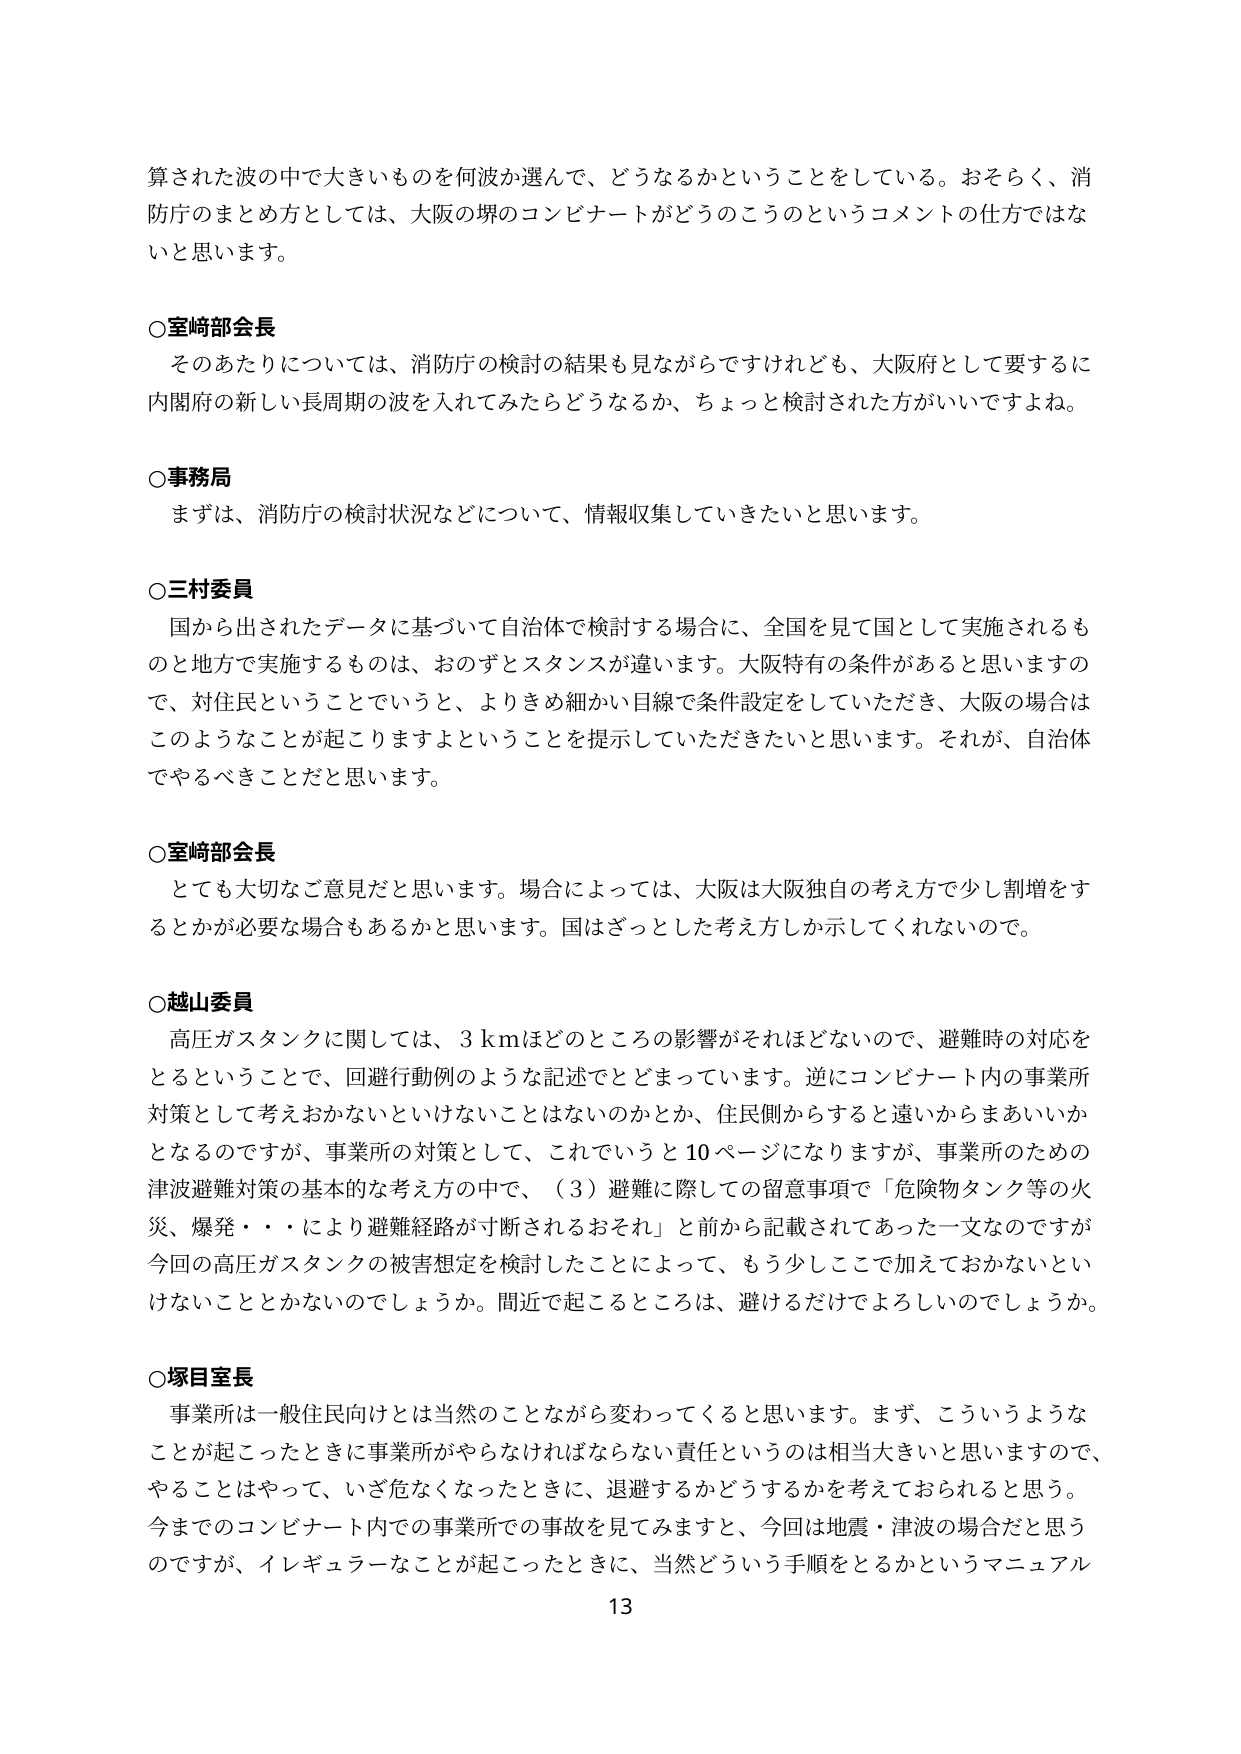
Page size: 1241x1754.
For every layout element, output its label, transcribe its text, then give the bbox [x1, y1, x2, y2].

text まずは、消防庁の検討状況などについて、情報収集していきたいと思います。 [148, 494, 1092, 532]
text ○三村委員 [148, 569, 1092, 607]
text ○室﨑部会長 [148, 307, 1092, 344]
text とても大切なご意見だと思います。場合によっては、大阪は大阪独自の考え方で少し割増をするとかが必要な場合もあるかと思います。国はざっとした考え方しか示してくれないので。 [148, 869, 1092, 944]
text 事業所は一般住民向けとは当然のことながら変わってくると思います。まず、こういうようなことが起こったときに事業所がやらなければならない責任というのは相当大きいと思いますので、やることはやって、いざ危なくなったときに、退避するかどうするかを考えておられると思う。 [148, 1394, 1092, 1507]
text ○塚目室長 [148, 1357, 1092, 1394]
text そのあたりについては、消防庁の検討の結果も見ながらですけれども、大阪府として要するに内閣府の新しい長周期の波を入れてみたらどうなるか、ちょっと検討された方がいいですよね。 [148, 344, 1092, 419]
text ○越山委員 [148, 982, 1092, 1019]
text ○事務局 [148, 457, 1092, 494]
text ○室﨑部会長 [148, 832, 1092, 869]
text 国から出されたデータに基づいて自治体で検討する場合に、全国を見て国として実施されるものと地方で実施するものは、おのずとスタンスが違います。大阪特有の条件があると思いますので、対住民ということでいうと、よりきめ細かい目線で条件設定をしていただき、大阪の場合はこのようなことが起こりますよということを提示していただきたいと思います。それが、自治体でやるべきことだと思います。 [148, 607, 1092, 794]
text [148, 1507, 1092, 1582]
text 高圧ガスタンクに関しては、３ｋｍほどのところの影響がそれほどないので、避難時の対応をとるということで、回避行動例のような記述でとどまっています。逆にコンビナート内の事業所対策として考えおかないといけないことはないのかとか、住民側からすると遠いからまあいいかとなるのですが、事業所の対策として、これでいうと10ページになりますが、事業所のための津波避難対策の基本的な考え方の中で、（３）避難に際しての留意事項で「危険物タンク等の火災、爆発・・・により避難経路が寸断されるおそれ」と前から記載されてあった一文なのですが、今回の高圧ガスタンクの被害想定を検討したことによって、もう少しここで加えておかないといけないこととかないのでしょうか。間近で起こるところは、避けるだけでよろしいのでしょうか。 [148, 1019, 1092, 1319]
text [148, 157, 1092, 269]
